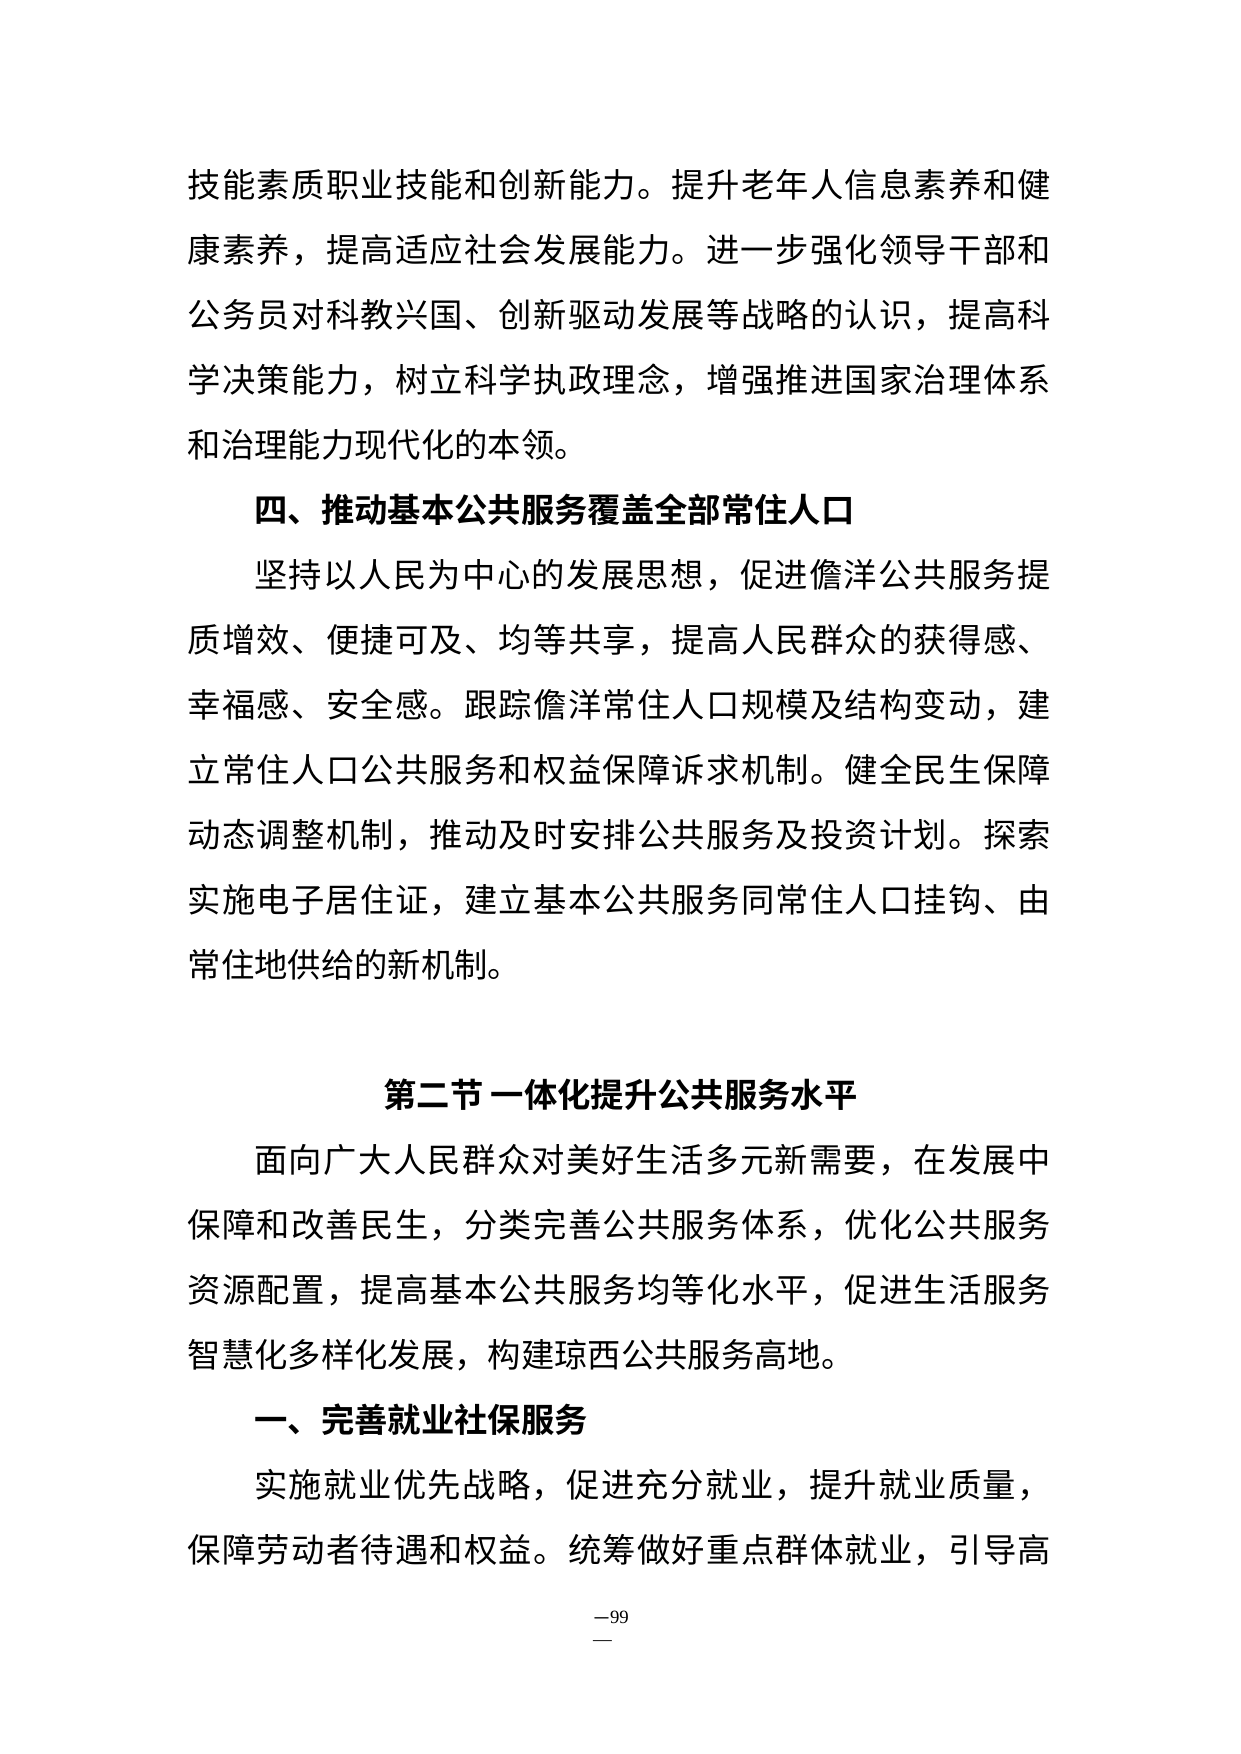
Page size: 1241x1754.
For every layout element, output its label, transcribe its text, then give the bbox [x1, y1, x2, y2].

text 坚持以人民为中心的发展思想，促进儋洋公共服务提质增效、便捷可及、均等共享，提高人民群众的获得感、幸福感、安全感。跟踪儋洋常住人口规模及结构变动，建立常住人口公共服务和权益保障诉求机制。健全民生保障动态调整机制，推动及时安排公共服务及投资计划。探索实施电子居住证，建立基本公共服务同常住人口挂钩、由常住地供给的新机制。 [187, 540, 1053, 995]
text 第二节 一体化提升公共服务水平 [187, 1060, 1053, 1125]
text 一、完善就业社保服务 [187, 1385, 1053, 1450]
text 四、推动基本公共服务覆盖全部常住人口 [187, 475, 1053, 540]
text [187, 1450, 1053, 1580]
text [187, 150, 1053, 475]
text 面向广大人民群众对美好生活多元新需要，在发展中保障和改善民生，分类完善公共服务体系，优化公共服务资源配置，提高基本公共服务均等化水平，促进生活服务智慧化多样化发展，构建琼西公共服务高地。 [187, 1125, 1053, 1385]
